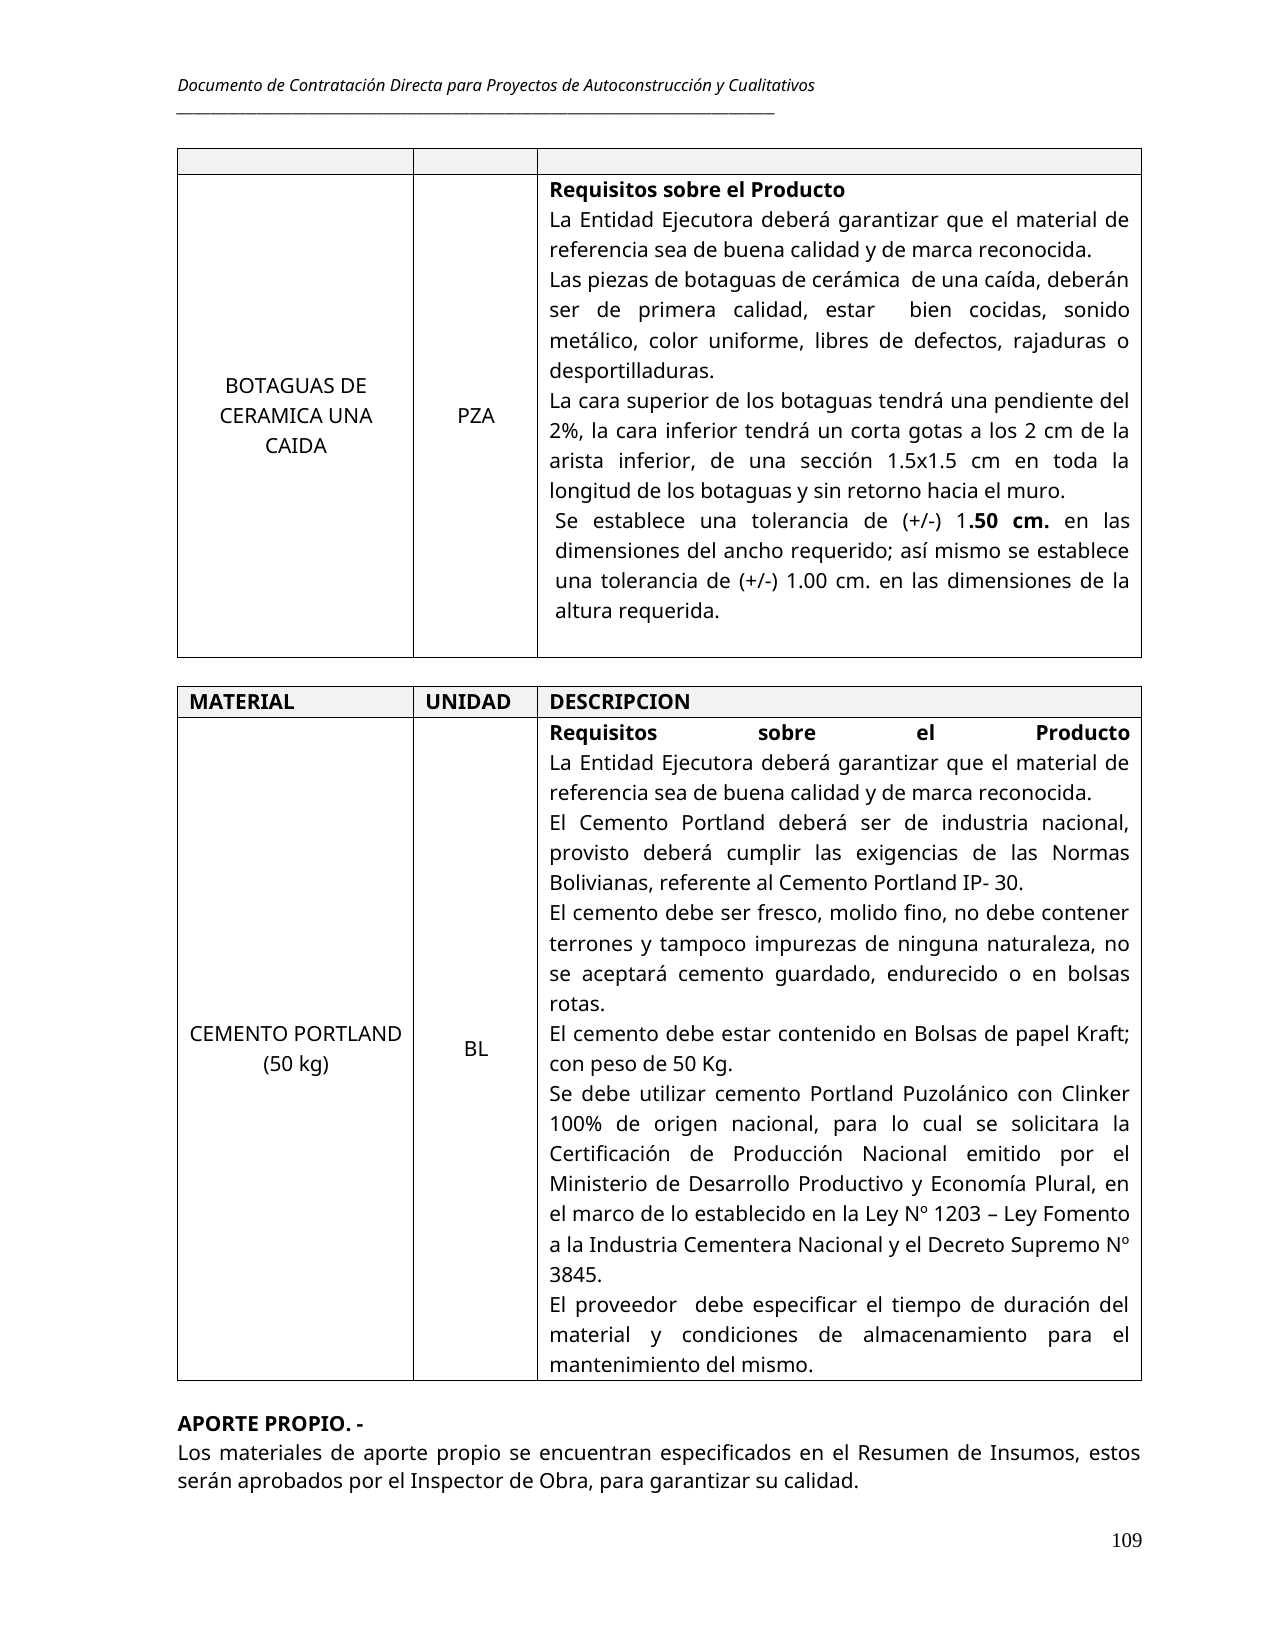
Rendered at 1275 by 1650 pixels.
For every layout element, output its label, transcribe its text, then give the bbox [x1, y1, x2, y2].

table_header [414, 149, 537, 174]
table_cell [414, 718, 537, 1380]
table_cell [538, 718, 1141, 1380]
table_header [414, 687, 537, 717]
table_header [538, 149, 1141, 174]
text APORTE PROPIO. - [177, 1409, 1142, 1438]
text Los materiales de aporte propio se encuentran especificados en el Resumen de Insumos, estos serán aprobados por el Inspector de Obra, para garantizar su calidad. [177, 1438, 1142, 1495]
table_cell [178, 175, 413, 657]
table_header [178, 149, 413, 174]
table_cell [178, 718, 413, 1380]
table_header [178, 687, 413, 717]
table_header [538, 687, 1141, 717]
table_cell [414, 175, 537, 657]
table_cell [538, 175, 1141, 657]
